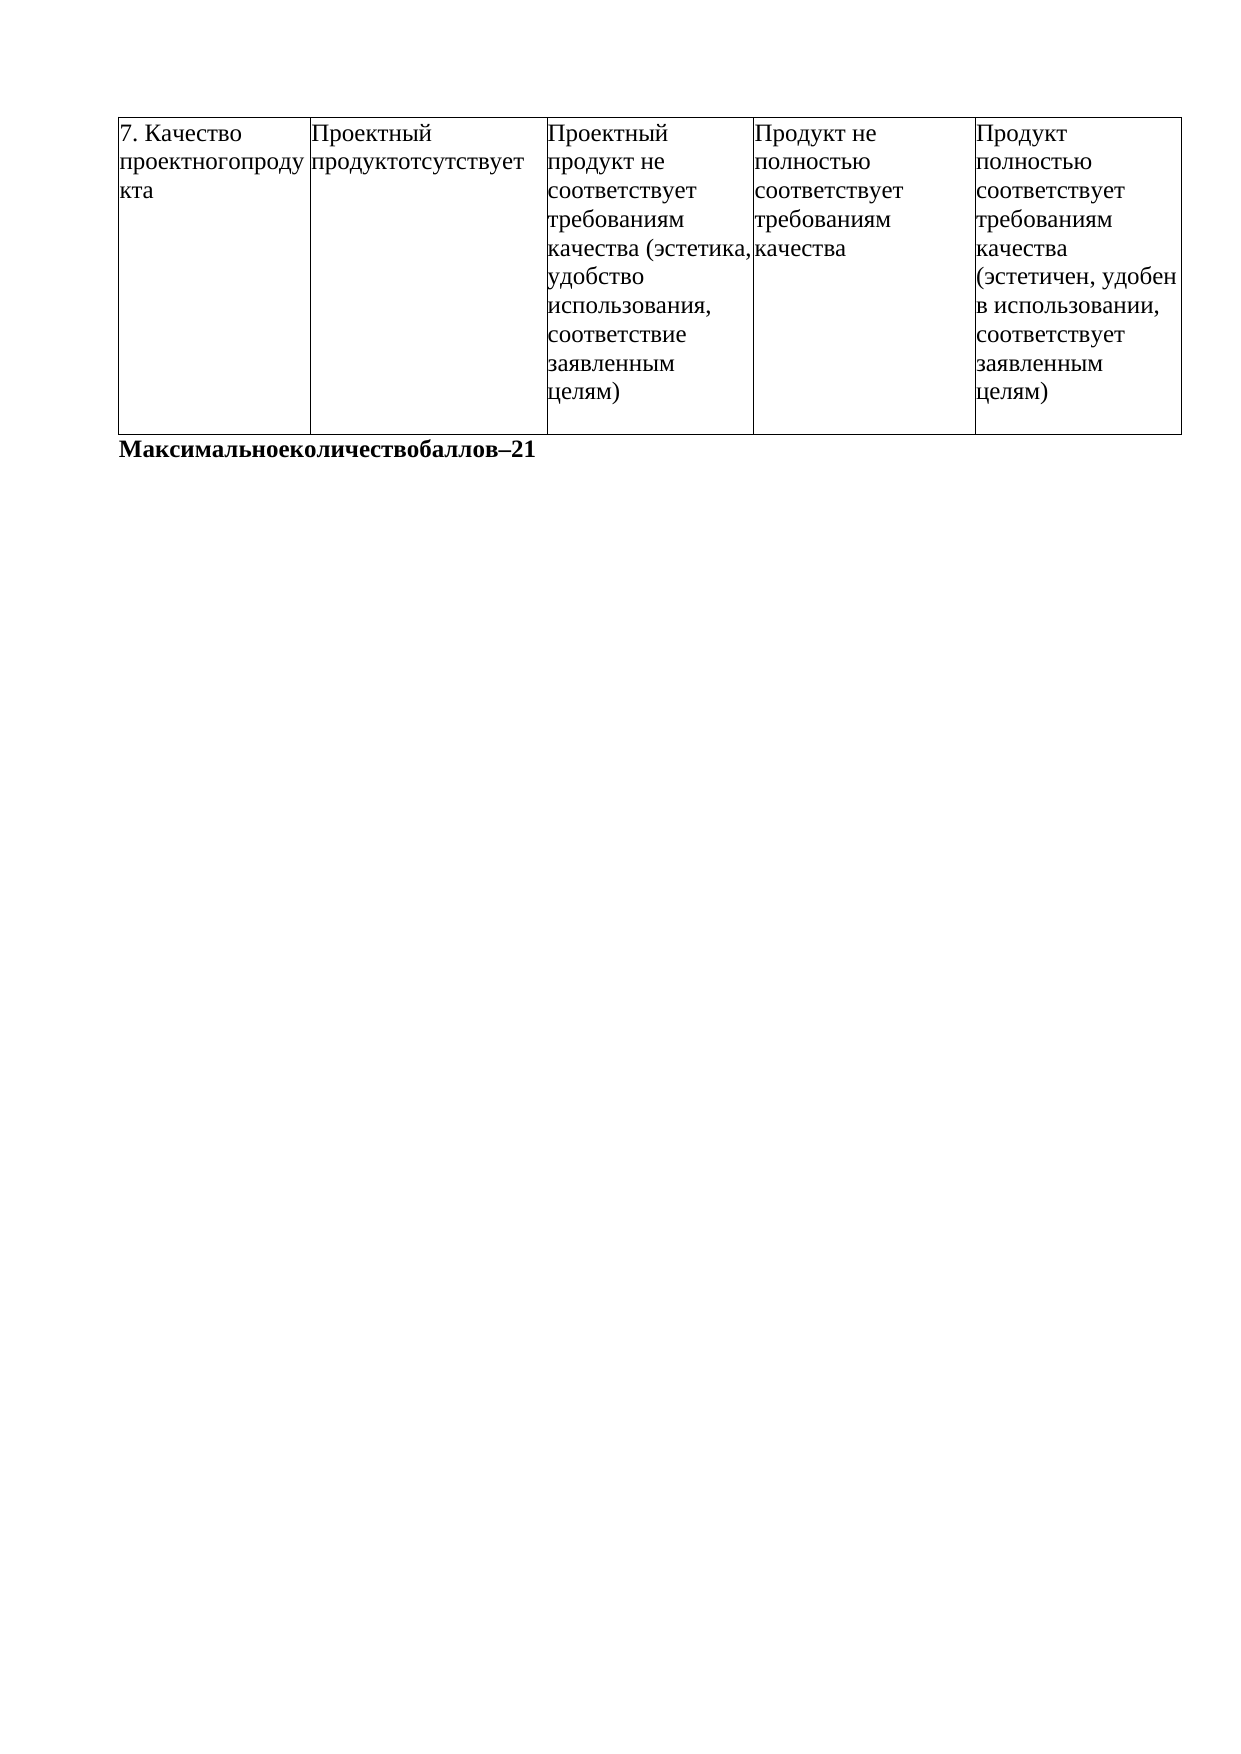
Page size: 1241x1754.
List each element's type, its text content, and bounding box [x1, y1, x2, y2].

table_cell Продукт не полностью соответствует требованиям качества [754, 118, 975, 434]
table_cell Проектный продукт не соответствует требованиям качества (эстетика, удобство использования, соответствие заявленным целям) [548, 118, 753, 434]
subtitle Максимальноеколичествобаллов–21 [119, 435, 1182, 463]
table_cell Проектный продуктотсутствует [311, 118, 547, 434]
table_cell Продукт полностью соответствует требованиям качества (эстетичен, удобен в использовании, соответствует заявленным целям) [976, 118, 1181, 434]
table_cell 7. Качество проектногопродукта [119, 118, 310, 434]
